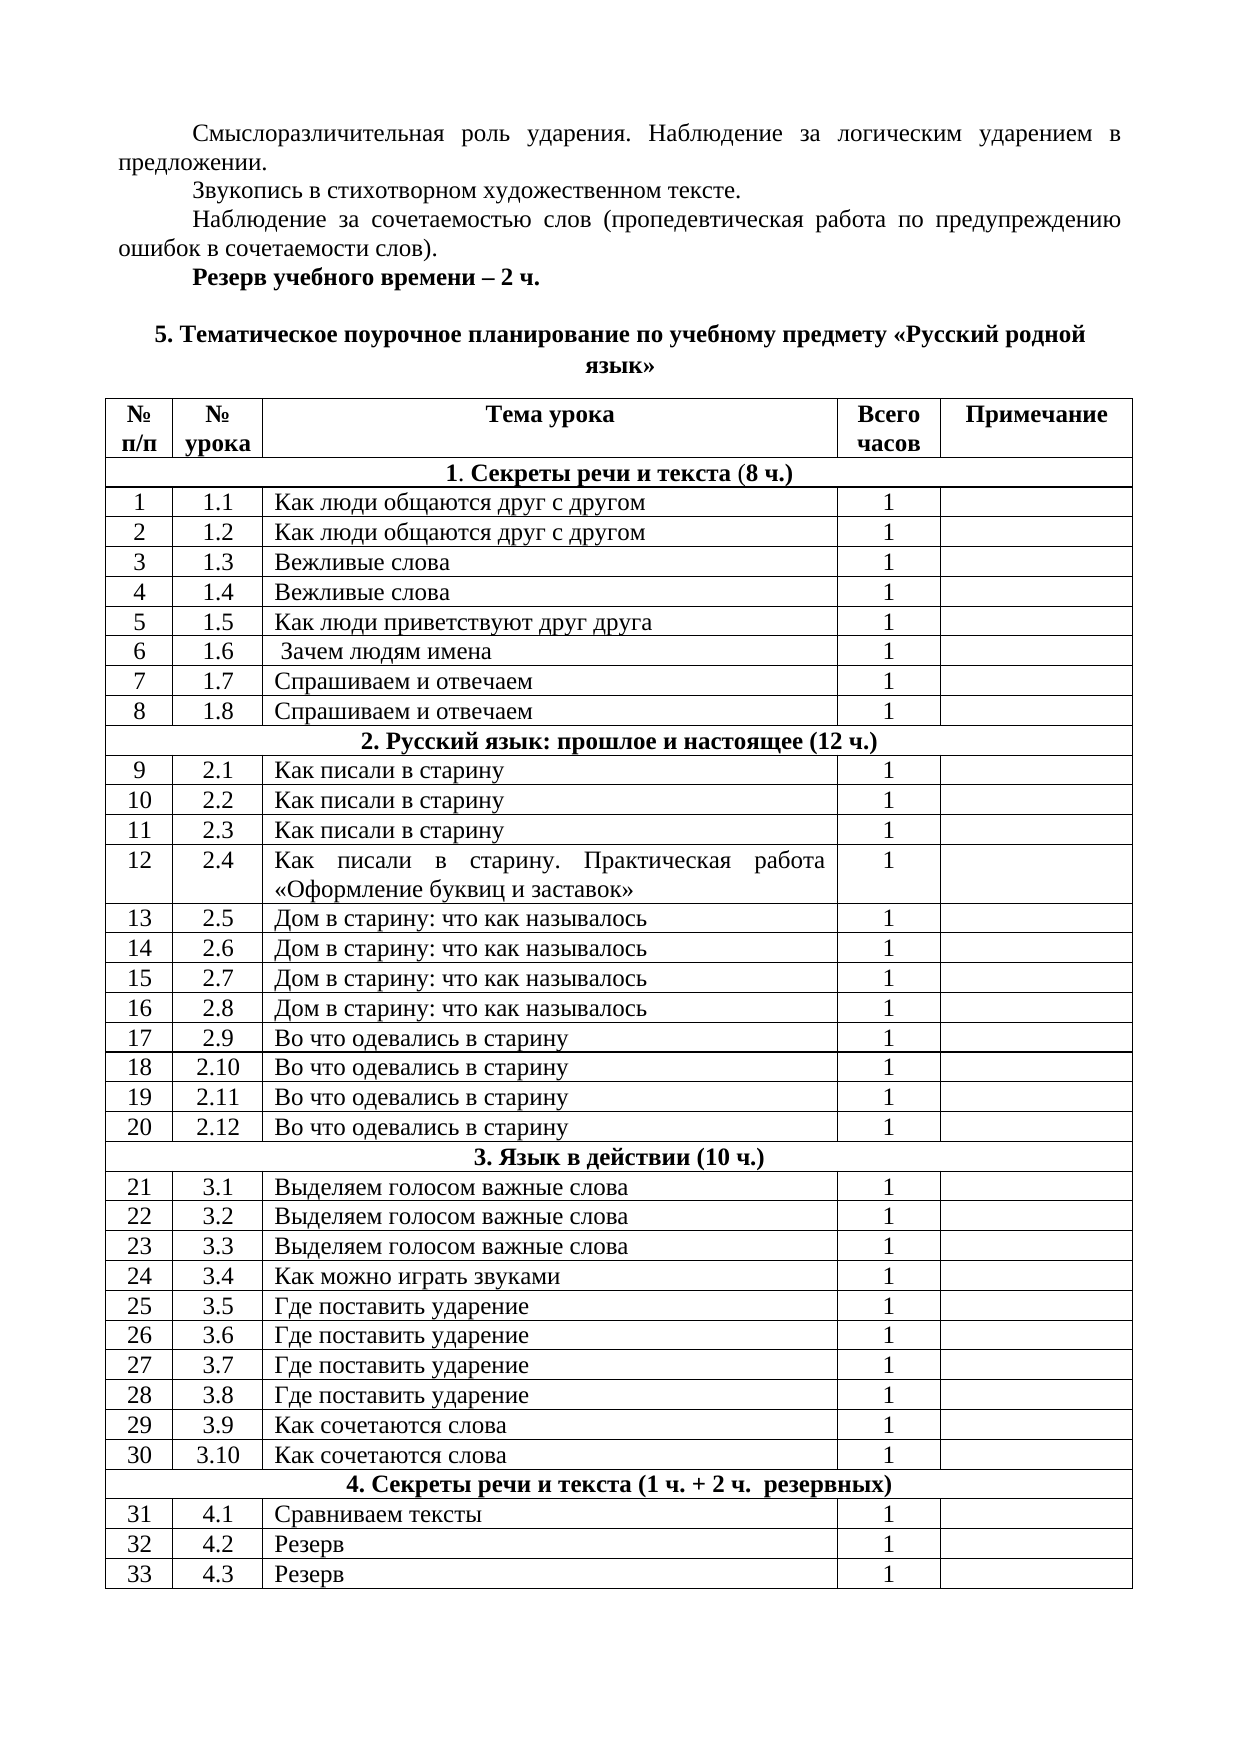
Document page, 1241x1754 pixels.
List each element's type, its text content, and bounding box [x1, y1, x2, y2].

table_cell 19 [106, 1082, 172, 1111]
table_cell 2.9 [173, 1023, 262, 1051]
text 5. Тематическое поурочное планирование по учебному предмету «Русский родной язык» [118, 319, 1122, 379]
table_cell 2.12 [173, 1112, 262, 1141]
table_cell 4.1 [173, 1499, 262, 1528]
table_cell Где поставить ударение [263, 1350, 837, 1379]
table_cell 1 [838, 666, 940, 695]
table_cell 33 [106, 1559, 172, 1588]
table_cell 2.2 [173, 785, 262, 814]
table_cell 9 [106, 756, 172, 784]
table_cell [941, 1321, 1132, 1349]
table_cell [941, 1172, 1132, 1200]
table_cell [941, 1410, 1132, 1439]
table_cell [941, 577, 1132, 606]
table_cell [941, 1053, 1132, 1081]
table_cell 2.4 [173, 845, 262, 902]
table_cell [941, 1440, 1132, 1468]
table_cell 1 [838, 636, 940, 665]
table_cell 2. Русский язык: прошлое и настоящее (12 ч.) [106, 726, 1132, 754]
table_cell 4 [106, 577, 172, 606]
table_cell 1 [838, 1172, 940, 1200]
table_cell [941, 1559, 1132, 1588]
table_cell [941, 904, 1132, 932]
table_cell 32 [106, 1529, 172, 1558]
table_cell 1 [838, 1112, 940, 1141]
table_cell [941, 1112, 1132, 1141]
table_cell 1.8 [173, 696, 262, 725]
table_cell 1 [838, 1261, 940, 1290]
table_cell 1 [838, 785, 940, 814]
table_cell 7 [106, 666, 172, 695]
table_cell Во что одевались в старину [263, 1112, 837, 1141]
table_cell 2.1 [173, 756, 262, 784]
table_cell 3.5 [173, 1291, 262, 1319]
table_cell 4. Секреты речи и текста (1 ч. + 2 ч. резервных) [106, 1470, 1132, 1498]
table_cell 1.5 [173, 607, 262, 635]
table_cell Где поставить ударение [263, 1321, 837, 1349]
table_cell Как писали в старину [263, 815, 837, 844]
table_header Тема урока [263, 399, 837, 457]
table_cell 1 [838, 1201, 940, 1230]
table_cell [941, 1082, 1132, 1111]
table_cell Сравниваем тексты [263, 1499, 837, 1528]
table_cell 1.4 [173, 577, 262, 606]
table_cell 1.3 [173, 547, 262, 576]
table_cell Как писали в старину. Практическая работа «Оформление буквиц и заставок» [263, 845, 837, 902]
text Звукопись в стихотворном художественном тексте. [118, 176, 1122, 204]
table_cell 4.2 [173, 1529, 262, 1558]
table_cell 1.6 [173, 636, 262, 665]
table_cell 29 [106, 1410, 172, 1439]
table_cell 1 [838, 845, 940, 902]
table_cell 31 [106, 1499, 172, 1528]
table_cell Выделяем голосом важные слова [263, 1172, 837, 1200]
table_cell Как можно играть звуками [263, 1261, 837, 1290]
table_cell 2.6 [173, 933, 262, 962]
table_cell 1 [838, 1529, 940, 1558]
table_cell 26 [106, 1321, 172, 1349]
table_cell 30 [106, 1440, 172, 1468]
table_cell [941, 1350, 1132, 1379]
table_cell 1 [838, 696, 940, 725]
table_cell 5 [106, 607, 172, 635]
table_cell 16 [106, 993, 172, 1022]
table_cell 24 [106, 1261, 172, 1290]
table_cell 3.1 [173, 1172, 262, 1200]
table_cell 1 [838, 1023, 940, 1051]
table_cell [941, 1023, 1132, 1051]
table_cell [941, 1261, 1132, 1290]
table_cell 1 [838, 993, 940, 1022]
table_cell 21 [106, 1172, 172, 1200]
table_cell 1.1 [173, 488, 262, 516]
table_cell 14 [106, 933, 172, 962]
table_cell 1 [838, 1291, 940, 1319]
table_cell Во что одевались в старину [263, 1023, 837, 1051]
table_cell [941, 1529, 1132, 1558]
table_cell Дом в старину: что как называлось [263, 904, 837, 932]
table_cell Где поставить ударение [263, 1291, 837, 1319]
table_cell Дом в старину: что как называлось [263, 963, 837, 992]
table_cell 3.10 [173, 1440, 262, 1468]
table_cell 1 [838, 488, 940, 516]
table_cell 25 [106, 1291, 172, 1319]
table_cell 1 [838, 1440, 940, 1468]
text Резерв учебного времени – 2 ч. [118, 262, 1122, 291]
table_cell Вежливые слова [263, 577, 837, 606]
table_cell 1 [838, 1321, 940, 1349]
table_header Примечание [941, 399, 1132, 457]
table_cell 1 [838, 1053, 940, 1081]
table_cell 28 [106, 1380, 172, 1409]
table_cell 3 [106, 547, 172, 576]
table_cell 1.7 [173, 666, 262, 695]
table_cell 1 [838, 815, 940, 844]
table_cell [941, 1291, 1132, 1319]
table_cell 2.11 [173, 1082, 262, 1111]
table_cell [941, 993, 1132, 1022]
table_cell Где поставить ударение [263, 1380, 837, 1409]
table_cell [941, 636, 1132, 665]
table_cell 22 [106, 1201, 172, 1230]
table_cell 20 [106, 1112, 172, 1141]
table_cell 1 [838, 1231, 940, 1260]
table_cell 2.8 [173, 993, 262, 1022]
table_cell 1 [838, 1559, 940, 1588]
table_header № п/п [106, 399, 172, 457]
table_cell 11 [106, 815, 172, 844]
table_cell 1 [838, 756, 940, 784]
table_cell Как люди общаются друг с другом [263, 517, 837, 546]
table_cell Во что одевались в старину [263, 1053, 837, 1081]
table_cell [941, 1380, 1132, 1409]
table_cell 17 [106, 1023, 172, 1051]
table_cell Как сочетаются слова [263, 1410, 837, 1439]
table_header № урока [173, 399, 262, 457]
table_cell 3.8 [173, 1380, 262, 1409]
table_cell 10 [106, 785, 172, 814]
table_cell [941, 845, 1132, 902]
table_cell [941, 963, 1132, 992]
table_cell [941, 933, 1132, 962]
table_cell 1 [838, 904, 940, 932]
text Наблюдение за сочетаемостью слов (пропедевтическая работа по предупреждению ошибок в сочетаемости слов). [118, 204, 1122, 262]
table_cell Резерв [263, 1559, 837, 1588]
table_cell 1 [838, 1410, 940, 1439]
table_cell [941, 696, 1132, 725]
table_cell 3.7 [173, 1350, 262, 1379]
table_cell [941, 815, 1132, 844]
table_cell Дом в старину: что как называлось [263, 993, 837, 1022]
table_cell Спрашиваем и отвечаем [263, 696, 837, 725]
table_cell 1 [838, 577, 940, 606]
table_cell 1 [838, 547, 940, 576]
text Смыслоразличительная роль ударения. Наблюдение за логическим ударением в предложении. [118, 118, 1122, 176]
table_cell 27 [106, 1350, 172, 1379]
table_cell [941, 785, 1132, 814]
table_cell 1 [838, 1082, 940, 1111]
table_cell 1. Секреты речи и текста (8 ч.) [106, 458, 1132, 486]
table_cell 1 [106, 488, 172, 516]
table_cell 15 [106, 963, 172, 992]
table_cell 2.10 [173, 1053, 262, 1081]
table_cell Как люди приветствуют друг друга [263, 607, 837, 635]
table_cell 4.3 [173, 1559, 262, 1588]
table_cell Как сочетаются слова [263, 1440, 837, 1468]
table_cell 2.5 [173, 904, 262, 932]
table_cell Дом в старину: что как называлось [263, 933, 837, 962]
table_cell [941, 756, 1132, 784]
table_cell 13 [106, 904, 172, 932]
table_cell Как писали в старину [263, 785, 837, 814]
table_cell Зачем людям имена [263, 636, 837, 665]
table_cell Резерв [263, 1529, 837, 1558]
table_cell 1 [838, 1499, 940, 1528]
table_cell 1 [838, 1350, 940, 1379]
table_cell 23 [106, 1231, 172, 1260]
table_cell [941, 517, 1132, 546]
table_cell Спрашиваем и отвечаем [263, 666, 837, 695]
table_cell Во что одевались в старину [263, 1082, 837, 1111]
table_cell 1 [838, 517, 940, 546]
table_cell Как люди общаются друг с другом [263, 488, 837, 516]
table_cell Выделяем голосом важные слова [263, 1201, 837, 1230]
table_cell 1 [838, 963, 940, 992]
table_cell 2.7 [173, 963, 262, 992]
table_cell 6 [106, 636, 172, 665]
table_cell 8 [106, 696, 172, 725]
table_cell Вежливые слова [263, 547, 837, 576]
table_cell [941, 1499, 1132, 1528]
table_cell [941, 607, 1132, 635]
table_cell 18 [106, 1053, 172, 1081]
table_cell [941, 488, 1132, 516]
table_cell [941, 666, 1132, 695]
table_cell 3.4 [173, 1261, 262, 1290]
table_cell [941, 547, 1132, 576]
table_cell 2 [106, 517, 172, 546]
table_cell Как писали в старину [263, 756, 837, 784]
table_cell 3.3 [173, 1231, 262, 1260]
table_cell 1 [838, 933, 940, 962]
table_cell 3. Язык в действии (10 ч.) [106, 1142, 1132, 1171]
table_header Всего часов [838, 399, 940, 457]
table_cell 1 [838, 1380, 940, 1409]
table_cell 3.9 [173, 1410, 262, 1439]
table_cell 1.2 [173, 517, 262, 546]
table_cell Выделяем голосом важные слова [263, 1231, 837, 1260]
table_cell [941, 1231, 1132, 1260]
table_cell 3.2 [173, 1201, 262, 1230]
table_cell 12 [106, 845, 172, 902]
table_cell 3.6 [173, 1321, 262, 1349]
table_cell 2.3 [173, 815, 262, 844]
table_cell 1 [838, 607, 940, 635]
table_cell [941, 1201, 1132, 1230]
